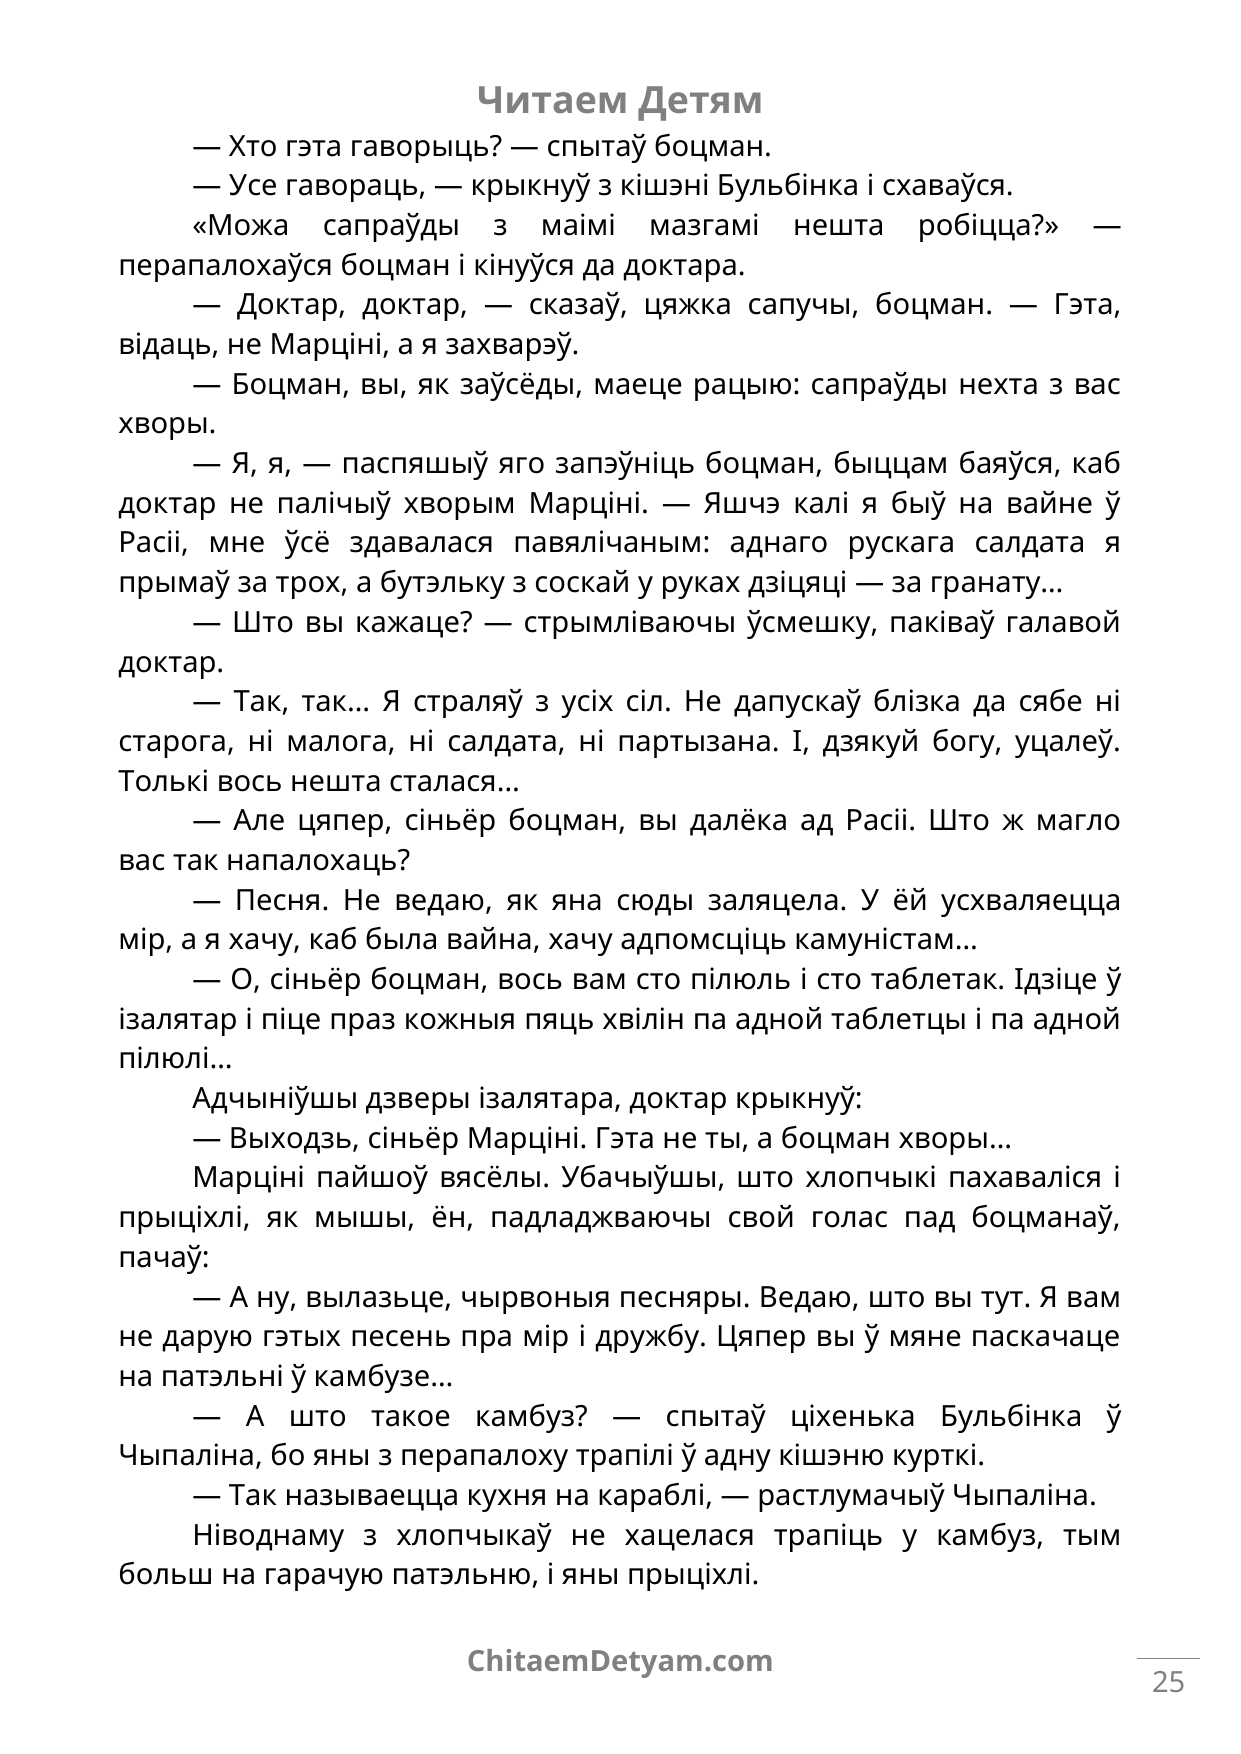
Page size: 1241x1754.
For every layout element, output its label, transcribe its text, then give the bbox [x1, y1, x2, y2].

text — Песня. Не ведаю, як яна сюды заляцела. У ёй усхваляецца мір, а я хачу, каб была вайна, хачу адпомсціць камуністам… [118, 879, 1122, 958]
text — Так, так… Я страляў з усіх сіл. Не дапускаў блізка да сябе ні старога, ні малога, ні салдата, ні партызана. І, дзякуй богу, уцалеў. Толькі вось нешта сталася… [118, 681, 1122, 799]
text — Боцман, вы, як заўсёды, маеце рацыю: сапраўды нехта з вас хворы. [118, 363, 1122, 442]
text — О, сіньёр боцман, вось вам сто пілюль і сто таблетак. Ідзіце ў ізалятар і піце праз кожныя пяць хвілін па адной таблетцы і па адной пілюлі… [118, 958, 1122, 1077]
text Марціні пайшоў вясёлы. Убачыўшы, што хлопчыкі пахаваліся і прыціхлі, як мышы, ён, падладжваючы свой голас пад боцманаў, пачаў: [118, 1157, 1122, 1276]
text Адчыніўшы дзверы ізалятара, доктар крыкнуў: [118, 1077, 1122, 1117]
text — Усе гавораць, — крыкнуў з кішэні Бульбінка і схаваўся. [118, 164, 1122, 204]
text — А што такое камбуз? — спытаў ціхенька Бульбінка ў Чыпаліна, бо яны з перапалоху трапілі ў адну кішэню курткі. [118, 1395, 1122, 1474]
text — Але цяпер, сіньёр боцман, вы далёка ад Расіі. Што ж магло вас так напалохаць? [118, 799, 1122, 879]
text — А ну, вылазьце, чырвоныя песняры. Ведаю, што вы тут. Я вам не дарую гэтых песень пра мір і дружбу. Цяпер вы ў мяне паскачаце на патэльні ў камбузе… [118, 1276, 1122, 1395]
text — Так называецца кухня на караблі, — растлумачыў Чыпаліна. [118, 1474, 1122, 1514]
text — Што вы кажаце? — стрымліваючы ўсмешку, паківаў галавой доктар. [118, 601, 1122, 681]
text — Хто гэта гаворыць? — спытаў боцман. [118, 125, 1122, 164]
text Ніводнаму з хлопчыкаў не хацелася трапіць у камбуз, тым больш на гарачую патэльню, і яны прыціхлі. [118, 1514, 1122, 1593]
text «Можа сапраўды з маімі мазгамі нешта робіцца?» — перапалохаўся боцман і кінуўся да доктара. [118, 204, 1122, 284]
text — Доктар, доктар, — сказаў, цяжка сапучы, боцман. — Гэта, відаць, не Марціні, а я захварэў. [118, 284, 1122, 363]
text — Я, я, — паспяшыў яго запэўніць боцман, быццам баяўся, каб доктар не палічыў хворым Марціні. — Яшчэ калі я быў на вайне ў Расіі, мне ўсё здавалася павялічаным: аднаго рускага салдата я прымаў за трох, а бутэльку з соскай у руках дзіцяці — за гранату… [118, 442, 1122, 601]
text — Выходзь, сіньёр Марціні. Гэта не ты, а боцман хворы… [118, 1117, 1122, 1157]
